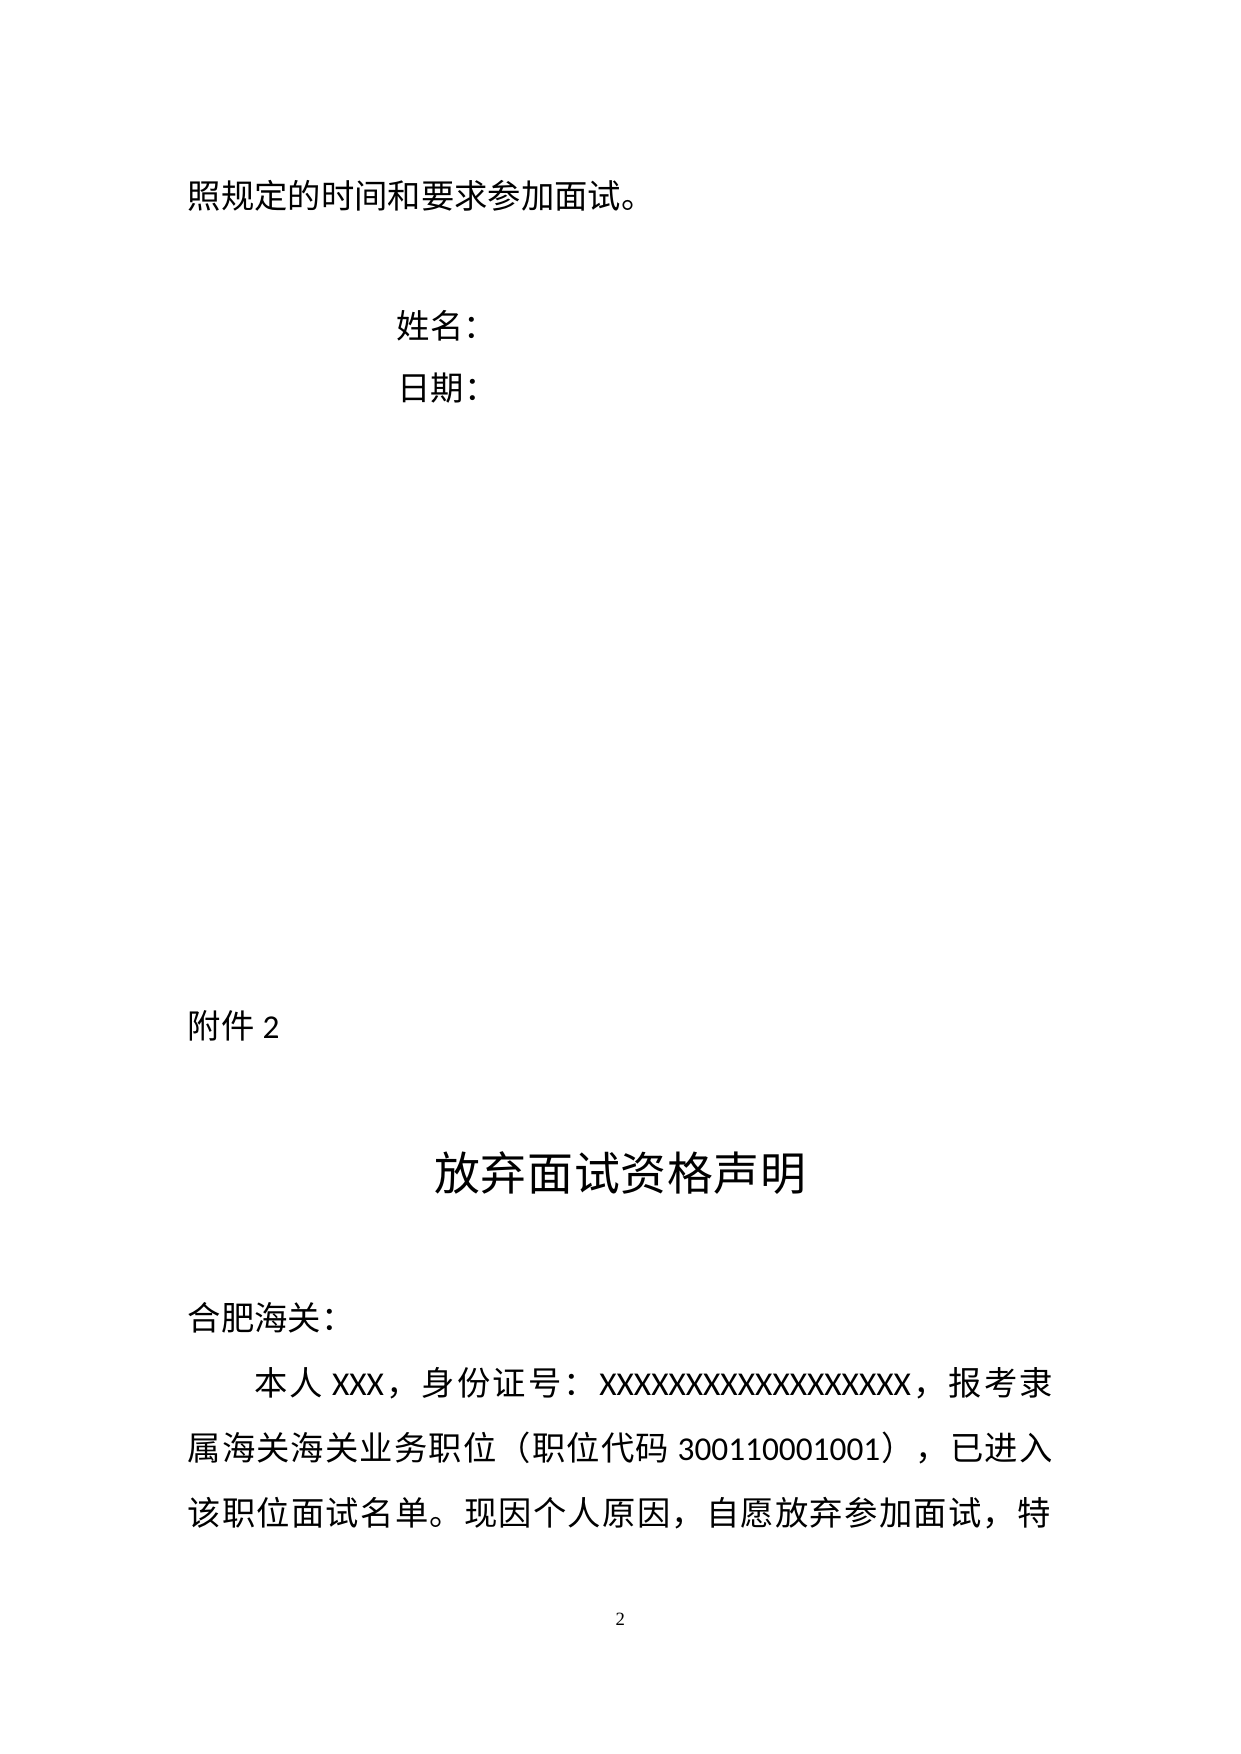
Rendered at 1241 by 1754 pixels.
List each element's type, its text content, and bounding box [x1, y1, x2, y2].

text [187, 1349, 1053, 1544]
text 日期： [187, 351, 1053, 413]
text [187, 162, 1053, 227]
text 放弃面试资格声明 [187, 1121, 1053, 1219]
text 合肥海关： [187, 1284, 1053, 1349]
text 姓名： [187, 289, 1053, 351]
text 附件2 [187, 991, 1053, 1056]
